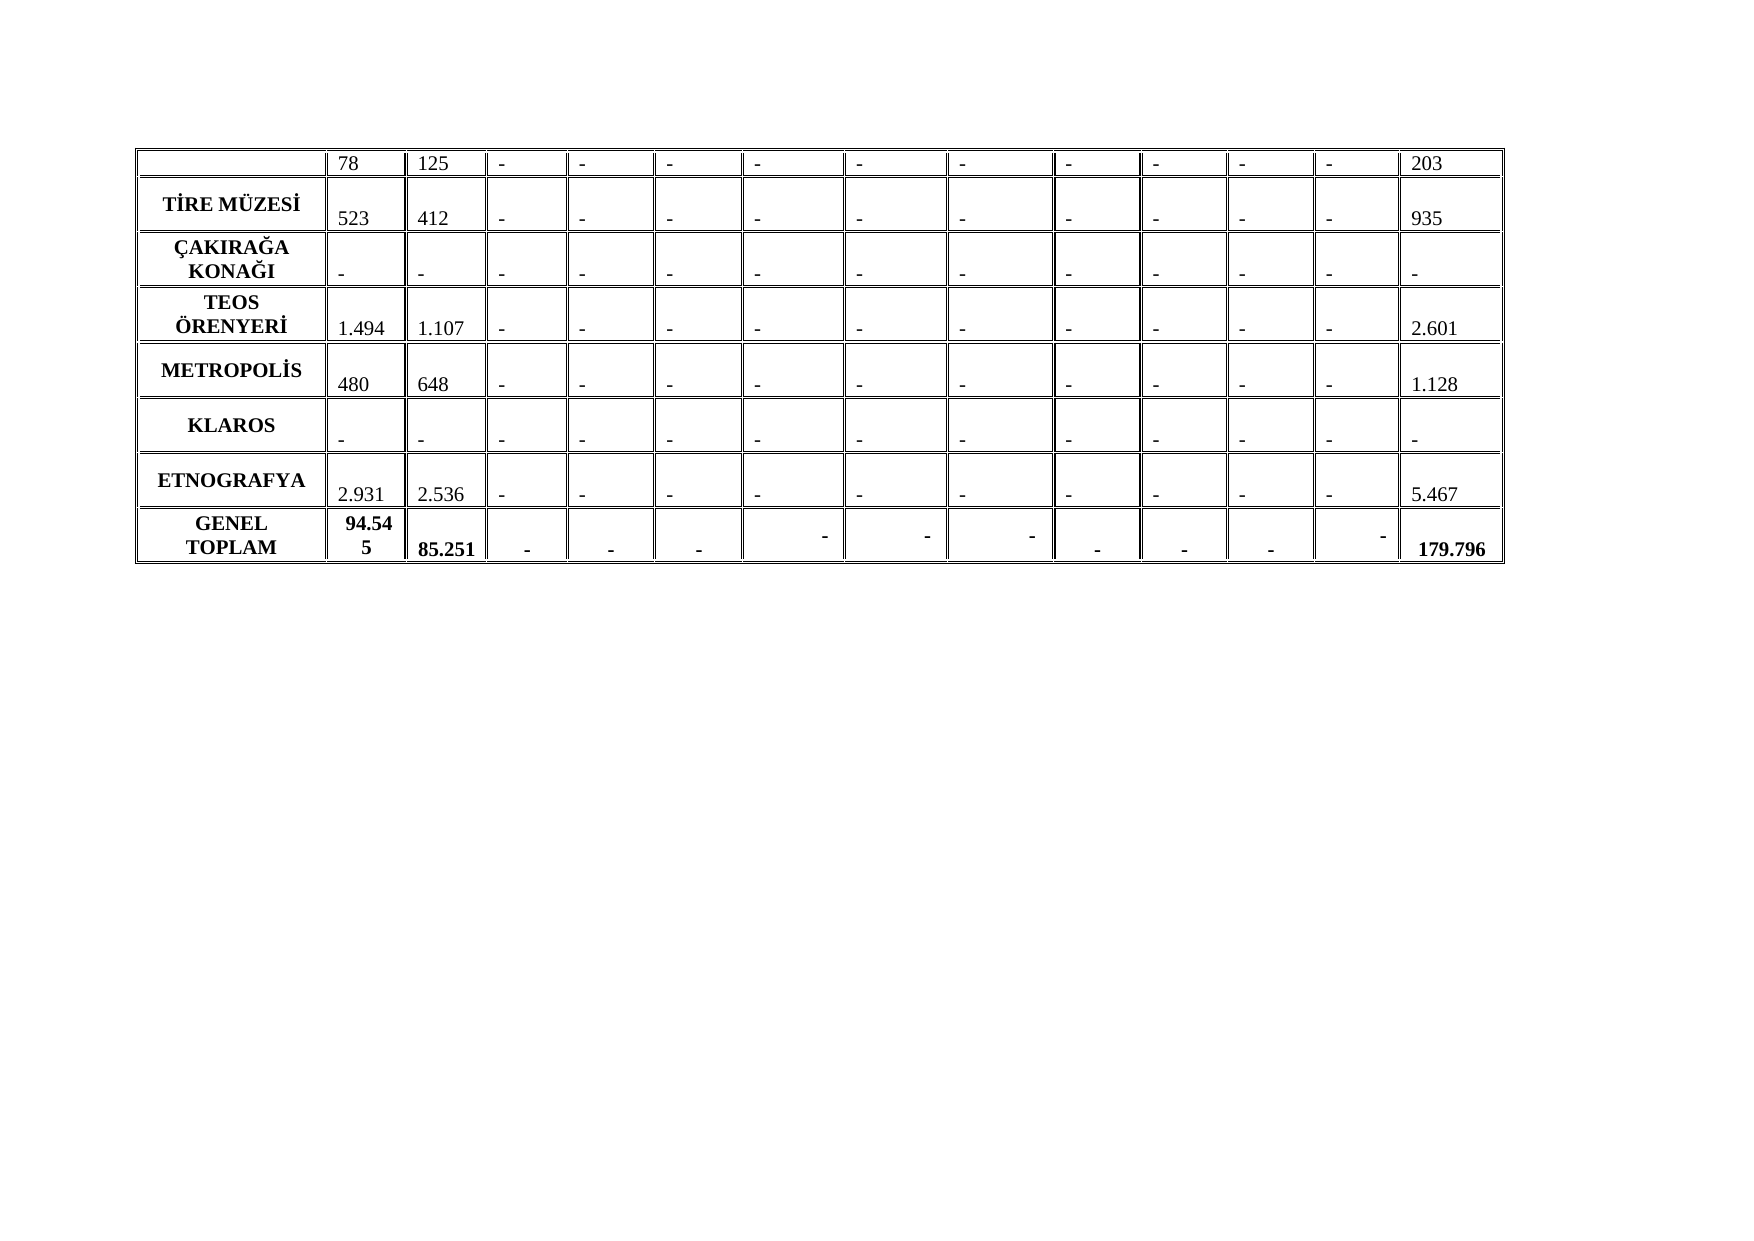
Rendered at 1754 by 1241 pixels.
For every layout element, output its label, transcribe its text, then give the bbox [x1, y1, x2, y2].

table_cell - [744, 454, 843, 506]
table_cell 125 [406, 149, 487, 175]
table_cell - [948, 506, 1054, 561]
table_cell - [408, 233, 485, 285]
table_cell - [743, 509, 844, 561]
table_cell - [949, 233, 1052, 285]
table_cell GENEL TOPLAM [136, 506, 326, 561]
table_cell - [949, 178, 1052, 230]
table_cell - [1228, 151, 1314, 175]
table_cell - [567, 149, 655, 175]
table_cell - [656, 454, 741, 506]
table_cell - [1316, 178, 1398, 230]
table_cell - [846, 178, 946, 230]
table_cell KLAROS [138, 396, 325, 451]
table_cell 85.251 [406, 506, 487, 561]
table_cell - [1141, 151, 1227, 175]
table_cell - [1316, 344, 1398, 396]
table_cell - [949, 344, 1052, 396]
table_cell 648 [408, 344, 485, 396]
table_cell 94.545 [326, 509, 406, 561]
table_cell - [1229, 288, 1313, 340]
table_cell - [1056, 344, 1139, 396]
table_cell 1.494 [328, 288, 404, 340]
table_cell - [1056, 454, 1139, 506]
table_cell - [1400, 230, 1504, 285]
table_cell - [567, 506, 655, 561]
table_cell - [744, 288, 843, 340]
table_cell - [948, 149, 1054, 175]
table_cell - [488, 178, 566, 230]
table_cell - [1316, 399, 1398, 451]
table_cell 2.536 [408, 454, 485, 506]
table_cell 523 [328, 178, 404, 230]
table_cell - [744, 233, 843, 285]
table_cell - [1316, 288, 1398, 340]
table_cell - [949, 399, 1052, 451]
table_cell - [328, 399, 404, 451]
table_cell - [328, 233, 404, 285]
table_cell - [655, 506, 743, 561]
table_cell - [1229, 399, 1313, 451]
table_cell - [569, 344, 653, 396]
table_cell - [846, 454, 946, 506]
table_cell 5.467 [1401, 451, 1502, 506]
table_cell - [744, 344, 843, 396]
table_cell - [1056, 178, 1139, 230]
table_cell ETNOGRAFYA [138, 451, 325, 506]
table_cell 1.107 [408, 288, 485, 340]
table_cell - [488, 454, 566, 506]
table_cell METROPOLİS [136, 340, 326, 396]
table_cell - [949, 288, 1052, 340]
table_cell - [1401, 396, 1502, 451]
table_cell - [845, 506, 948, 561]
table_cell - [488, 344, 566, 396]
table_cell - [1143, 399, 1226, 451]
table_cell - [846, 288, 946, 340]
table_cell 2.601 [1400, 285, 1504, 340]
table_cell - [1316, 454, 1398, 506]
table_cell 203 [1400, 151, 1502, 175]
table_cell - [1054, 151, 1141, 175]
table_cell - [1314, 149, 1400, 175]
table_cell TEOS ÖRENYERİ [136, 285, 326, 340]
table_cell - [655, 149, 743, 175]
table_cell ÇAKIRAĞA KONAĞI [136, 230, 326, 285]
table_cell - [1056, 233, 1139, 285]
table_cell - [569, 288, 653, 340]
table_cell - [487, 509, 567, 561]
table_cell - [846, 233, 946, 285]
table_cell - [1141, 509, 1227, 561]
table_cell - [1229, 344, 1313, 396]
table_cell 78 [326, 151, 406, 175]
table_cell - [846, 399, 946, 451]
table_cell - [569, 178, 653, 230]
table_cell - [744, 178, 843, 230]
table_cell - [1314, 506, 1400, 561]
table_cell - [656, 288, 741, 340]
table_cell - [1143, 288, 1226, 340]
table_cell 480 [328, 344, 404, 396]
table_cell - [1229, 178, 1313, 230]
table_cell - [1143, 344, 1226, 396]
table_cell - [1143, 454, 1226, 506]
table_cell 412 [408, 178, 485, 230]
table_cell - [1229, 454, 1313, 506]
table_cell - [846, 344, 946, 396]
table_cell - [656, 233, 741, 285]
table_cell - [743, 151, 844, 175]
table_cell ÖDEMİŞ MÜZ. [138, 151, 326, 175]
table_cell - [1054, 509, 1141, 561]
table_cell 935 [1401, 175, 1502, 230]
table_cell - [656, 399, 741, 451]
table_cell - [488, 288, 566, 340]
table_cell - [408, 399, 485, 451]
table_cell - [1316, 233, 1398, 285]
table_cell - [569, 399, 653, 451]
table_cell - [1143, 233, 1226, 285]
table_cell 2.931 [328, 454, 404, 506]
table_cell - [1056, 399, 1139, 451]
table_cell - [569, 233, 653, 285]
table_cell - [1228, 509, 1314, 561]
table_cell - [656, 178, 741, 230]
table_cell 179.796 [1400, 506, 1504, 561]
table_cell - [487, 151, 567, 175]
table_cell - [1056, 288, 1139, 340]
table_cell - [845, 149, 948, 175]
table_cell - [656, 344, 741, 396]
table_cell - [488, 233, 566, 285]
table_cell - [949, 454, 1052, 506]
table_cell - [1143, 178, 1226, 230]
table_cell - [488, 399, 566, 451]
table_cell - [1229, 233, 1313, 285]
table_cell - [569, 454, 653, 506]
table_cell - [744, 399, 843, 451]
table_cell TİRE MÜZESİ [138, 175, 325, 230]
table_cell 1.128 [1400, 340, 1504, 396]
